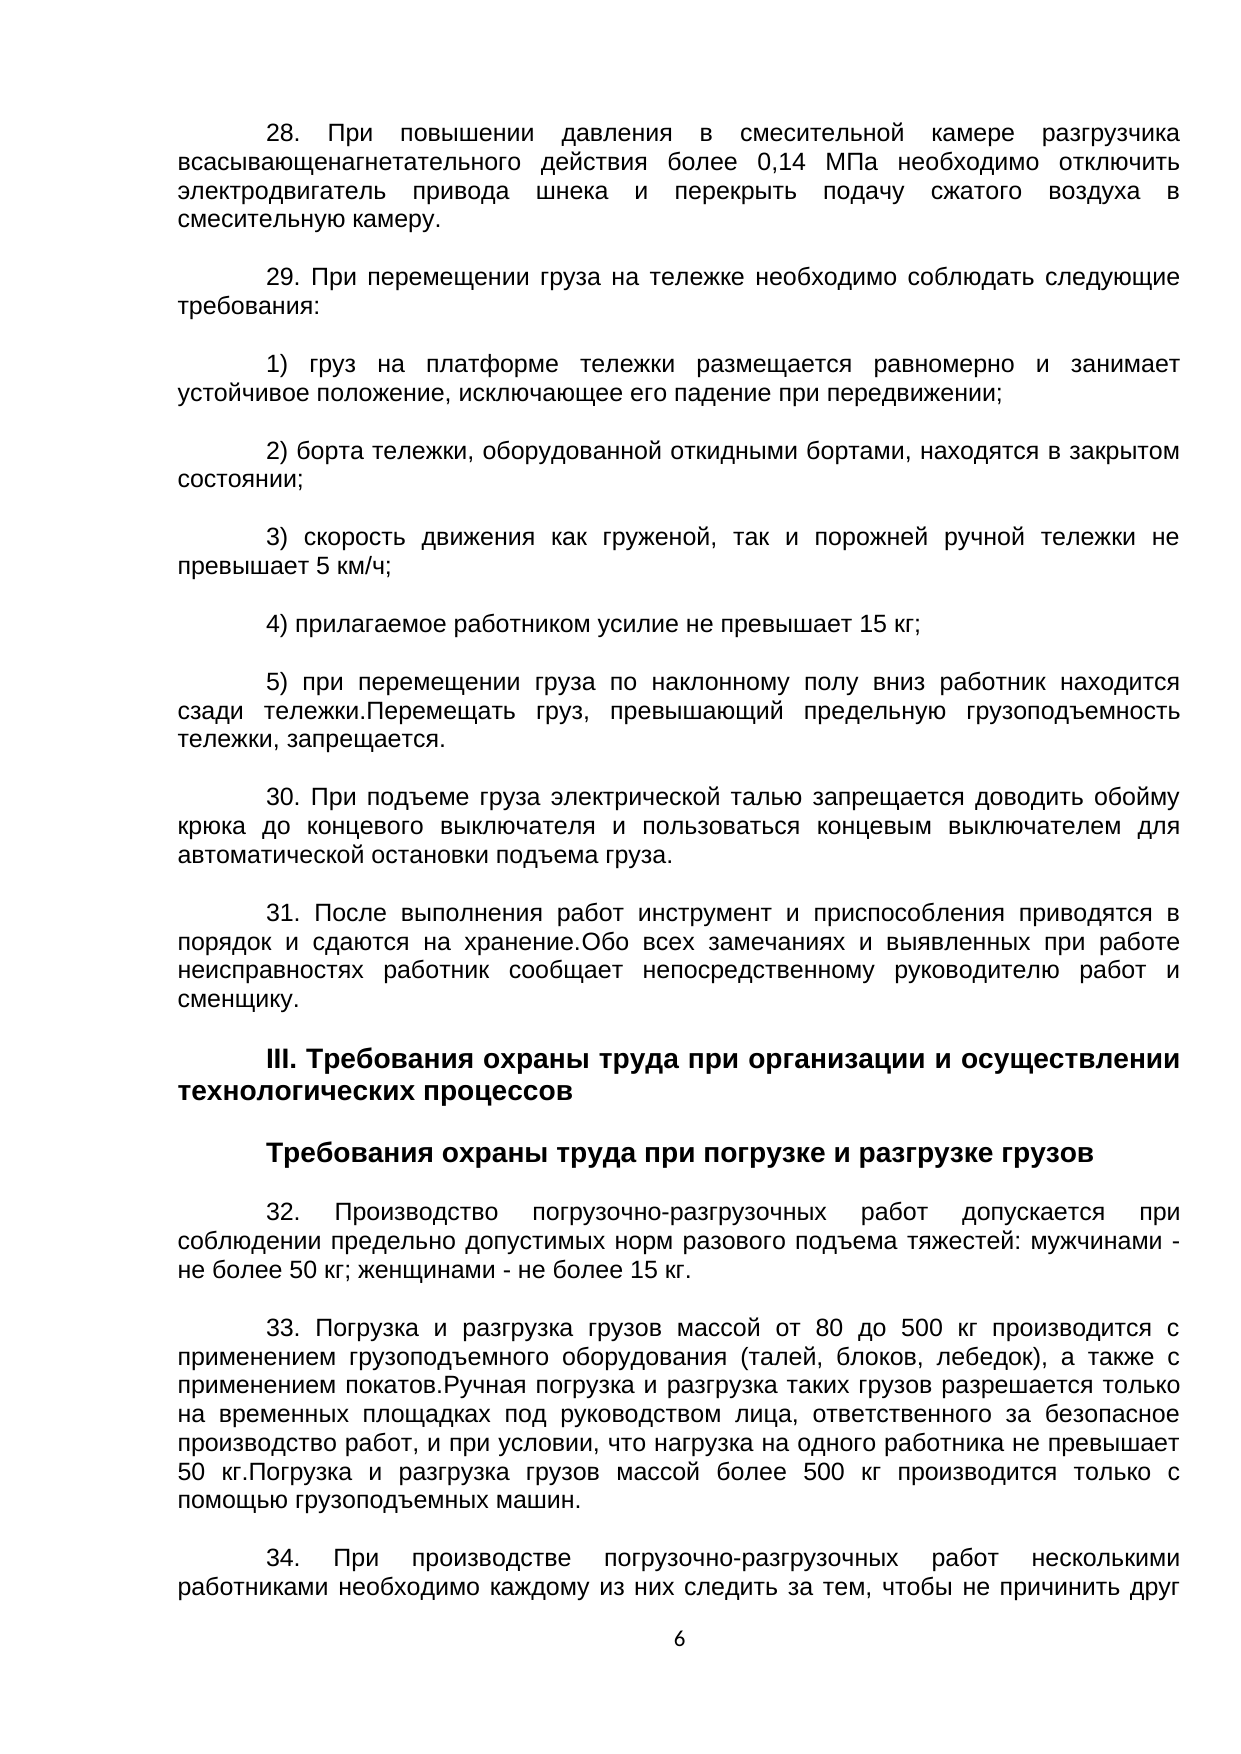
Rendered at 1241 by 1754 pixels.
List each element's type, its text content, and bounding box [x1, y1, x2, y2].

text 3) скорость движения как груженой, так и порожней ручной тележки не превышает 5 км/ч; [177, 522, 1181, 580]
text 32. Производство погрузочно-разгрузочных работ допускается при соблюдении предельно допустимых норм разового подъема тяжестей: мужчинами - не более 50 кг; женщинами - не более 15 кг. [177, 1197, 1181, 1284]
text 2) борта тележки, оборудованной откидными бортами, находятся в закрытом состоянии; [177, 436, 1181, 493]
text 33. Погрузка и разгрузка грузов массой от 80 до 500 кг производится с применением грузоподъемного оборудования (талей, блоков, лебедок), а также с применением покатов.Ручная погрузка и разгрузка таких грузов разрешается только на временных площадках под руководством лица, ответственного за безопасное производство работ, и при условии, что нагрузка на одного работника не превышает 50 кг.Погрузка и разгрузка грузов массой более 500 кг производится только с помощью грузоподъемных машин. [177, 1313, 1181, 1514]
text 4) прилагаемое работником усилие не превышает 15 кг; [177, 609, 1181, 638]
text 28. При повышении давления в смесительной камере разгрузчика всасывающенагнетательного действия более 0,14 МПа необходимо отключить электродвигатель привода шнека и перекрыть подачу сжатого воздуха в смесительную камеру. [177, 118, 1181, 233]
text III. Требования охраны труда при организации и осуществлении технологических процессов [177, 1042, 1181, 1107]
text 1) груз на платформе тележки размещается равномерно и занимает устойчивое положение, исключающее его падение при передвижении; [177, 349, 1181, 406]
text 5) при перемещении груза по наклонному полу вниз работник находится сзади тележки.Перемещать груз, превышающий предельную грузоподъемность тележки, запрещается. [177, 667, 1181, 753]
text 29. При перемещении груза на тележке необходимо соблюдать следующие требования: [177, 262, 1181, 320]
text 31. После выполнения работ инструмент и приспособления приводятся в порядок и сдаются на хранение.Обо всех замечаниях и выявленных при работе неисправностях работник сообщает непосредственному руководителю работ и сменщику. [177, 898, 1181, 1013]
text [177, 1543, 1181, 1601]
text Требования охраны труда при погрузке и разгрузке грузов [177, 1136, 1181, 1168]
text 30. При подъеме груза электрической талью запрещается доводить обойму крюка до концевого выключателя и пользоваться концевым выключателем для автоматической остановки подъема груза. [177, 782, 1181, 868]
